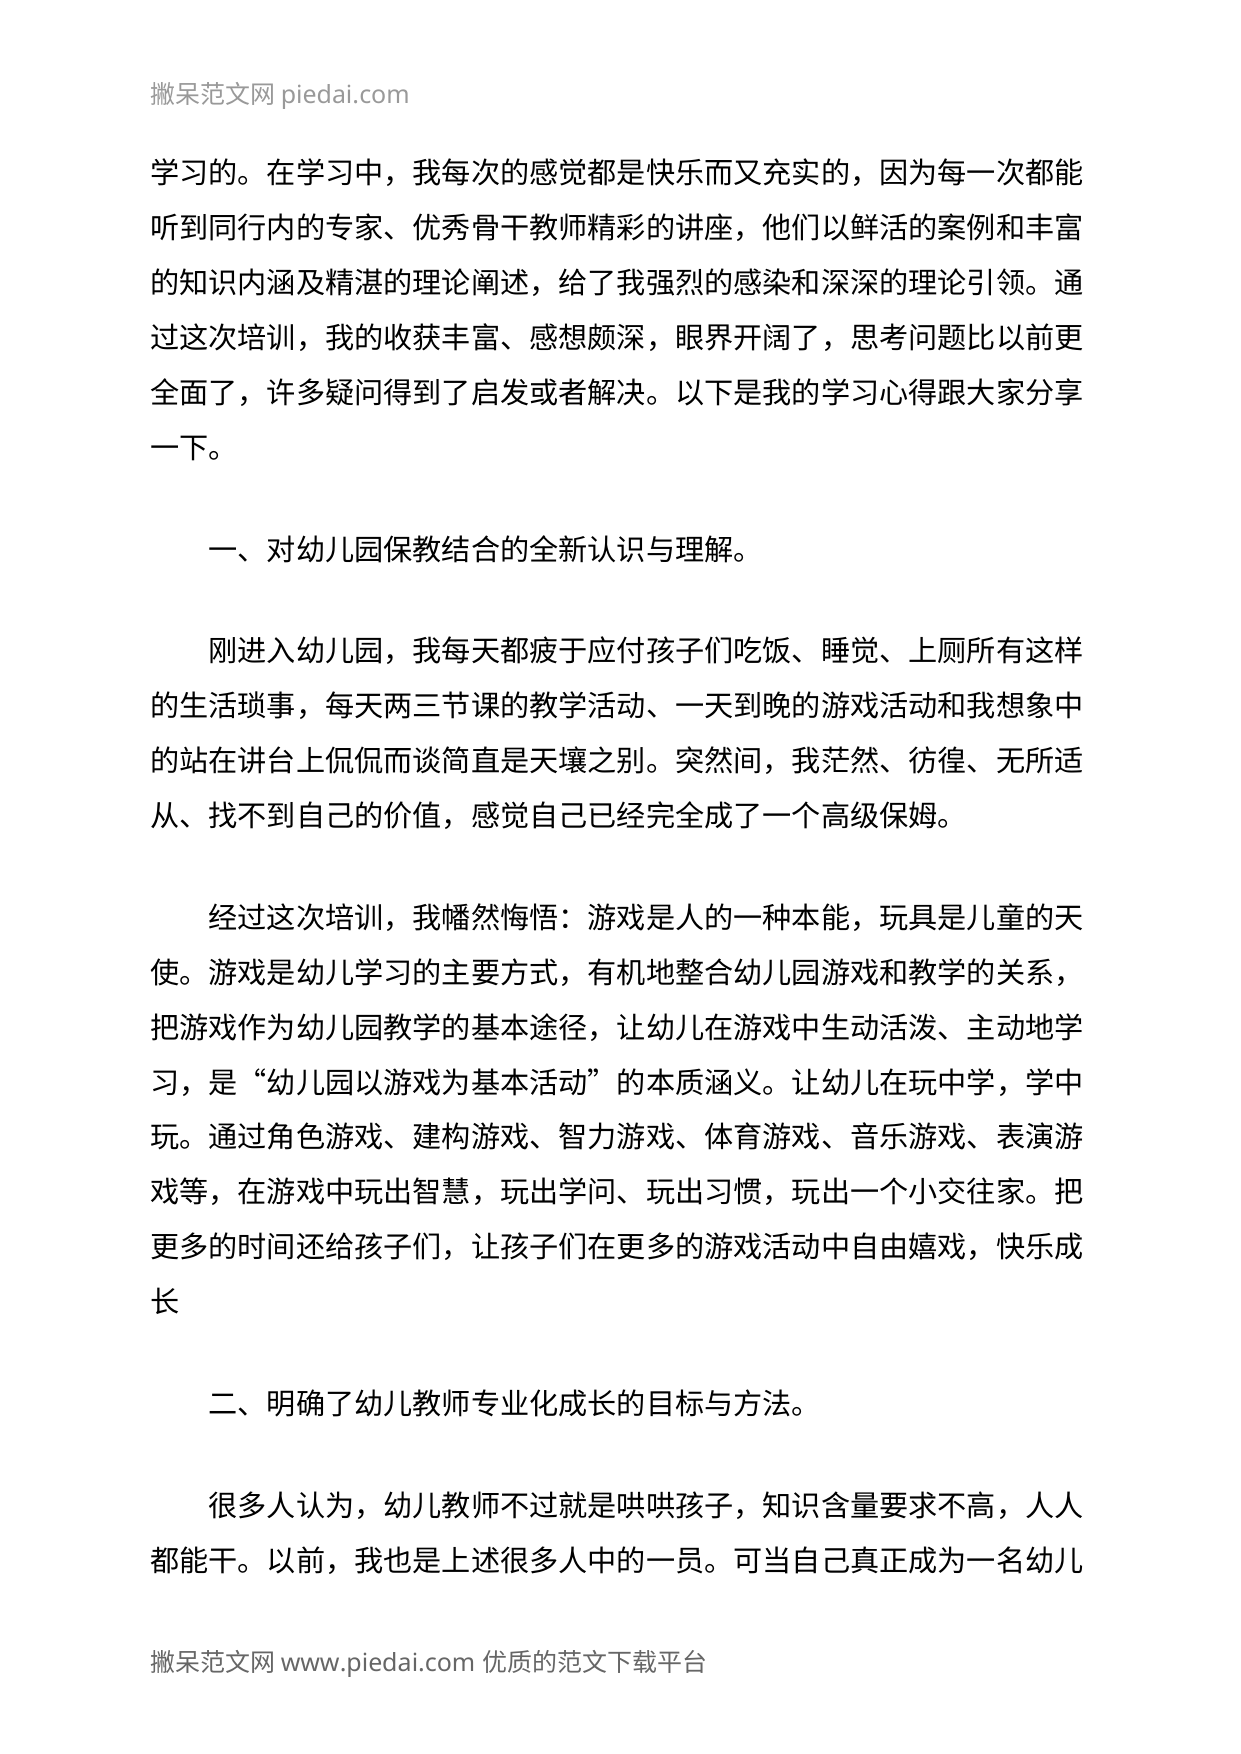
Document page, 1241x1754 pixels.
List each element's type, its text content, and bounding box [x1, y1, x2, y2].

text 一、对幼儿园保教结合的全新认识与理解。 [150, 526, 1090, 568]
text 刚进入幼儿园，我每天都疲于应付孩子们吃饭、睡觉、上厕所有这样的生活琐事，每天两三节课的教学活动、一天到晚的游戏活动和我想象中的站在讲台上侃侃而谈简直是天壤之别。突然间，我茫然、彷徨、无所适从、找不到自己的价值，感觉自己已经完全成了一个高级保姆。 [150, 628, 1090, 835]
text 经过这次培训，我幡然悔悟：游戏是人的一种本能，玩具是儿童的天使。游戏是幼儿学习的主要方式，有机地整合幼儿园游戏和教学的关系，把游戏作为幼儿园教学的基本途径，让幼儿在游戏中生动活泼、主动地学习，是“幼儿园以游戏为基本活动”的本质涵义。让幼儿在玩中学，学中玩。通过角色游戏、建构游戏、智力游戏、体育游戏、音乐游戏、表演游戏等，在游戏中玩出智慧，玩出学问、玩出习惯，玩出一个小交往家。把更多的时间还给孩子们，让孩子们在更多的游戏活动中自由嬉戏，快乐成长 [150, 894, 1090, 1321]
text 二、明确了幼儿教师专业化成长的目标与方法。 [150, 1381, 1090, 1423]
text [150, 150, 1090, 467]
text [150, 1482, 1090, 1579]
